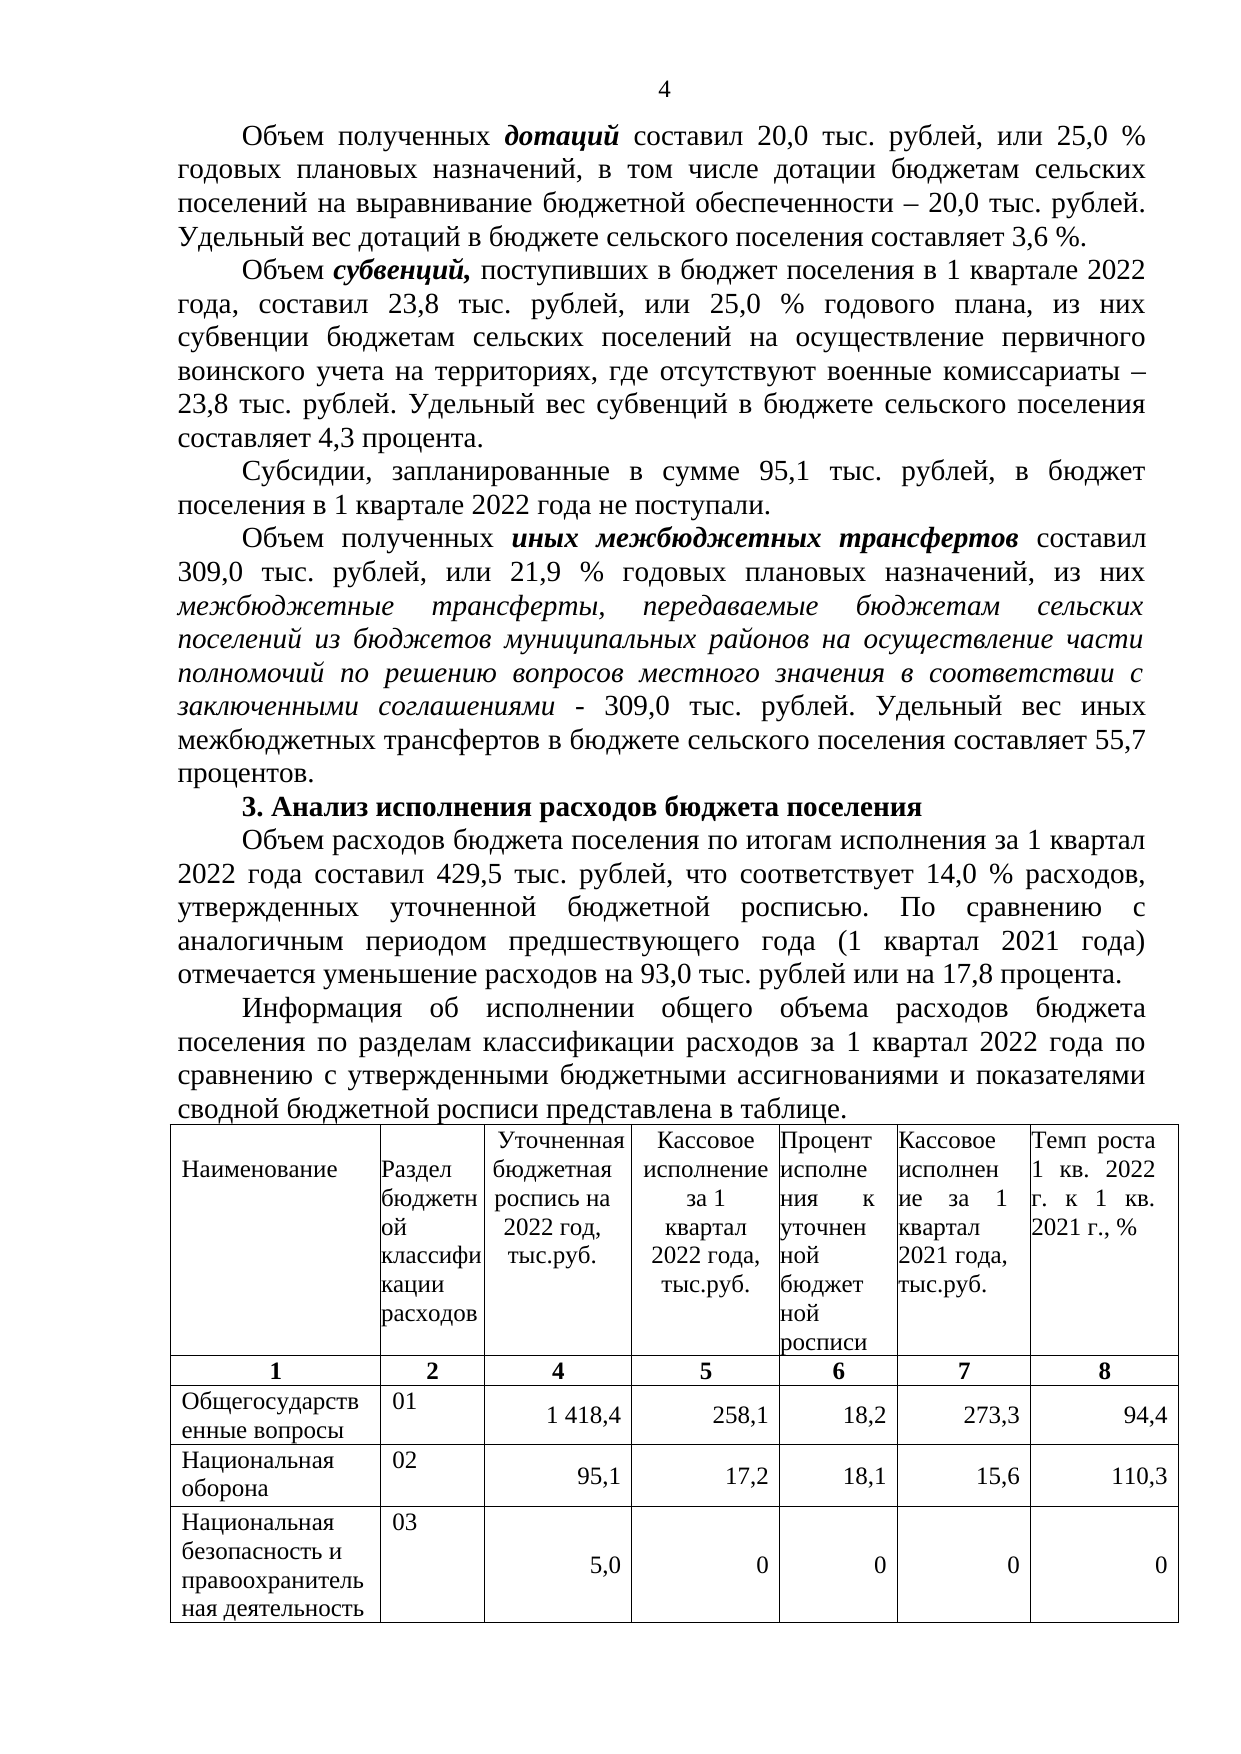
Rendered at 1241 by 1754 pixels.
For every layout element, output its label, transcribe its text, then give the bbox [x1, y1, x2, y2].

table_cell 94,4 [1031, 1386, 1178, 1444]
table_cell 18,1 [780, 1445, 897, 1506]
table_cell 110,3 [1031, 1445, 1178, 1506]
text Субсидии, запланированные в сумме 95,1 тыс. рублей, в бюджет поселения в 1 квартале 2022 года не поступали. [177, 453, 1147, 521]
text Объем субвенций, поступивших в бюджет поселения в 1 квартале 2022 года, составил 23,8 тыс. рублей, или 25,0 % годового плана, из них субвенции бюджетам сельских поселений на осуществление первичного воинского учета на территориях, где отсутствуют военные комиссариаты – 23,8 тыс. рублей. Удельный вес субвенций в бюджете сельского поселения составляет 4,3 процента. [177, 252, 1147, 453]
text Объем полученных дотаций составил 20,0 тыс. рублей, или 25,0 % годовых плановых назначений, в том числе дотации бюджетам сельских поселений на выравнивание бюджетной обеспеченности – 20,0 тыс. рублей. Удельный вес дотаций в бюджете сельского поселения составляет 3,6 %. [177, 118, 1147, 252]
table_cell 1 [171, 1356, 380, 1385]
table_cell 8 [1031, 1356, 1178, 1385]
table_cell 18,2 [780, 1386, 897, 1444]
table_header Уточненная бюджетная роспись на 2022 год, тыс.руб. [485, 1125, 631, 1355]
table_cell 258,1 [632, 1386, 779, 1444]
table_cell 5,0 [485, 1507, 631, 1622]
table_header Кассовое исполнение за 1 квартал 2021 года, тыс.руб. [898, 1125, 1030, 1355]
table_cell 0 [632, 1507, 779, 1622]
table_header Темп роста 1 кв. 2022 г. к 1 кв. 2021 г., % [1031, 1125, 1178, 1355]
table_header Наименование [171, 1125, 380, 1355]
table_cell 273,3 [898, 1386, 1030, 1444]
table_cell 0 [1031, 1507, 1178, 1622]
table_cell 17,2 [632, 1445, 779, 1506]
table_header Кассовое исполнение за 1 квартал 2022 года, тыс.руб. [632, 1125, 779, 1355]
table_header Процент исполнения к уточненной бюджетной росписи [780, 1125, 897, 1355]
table_cell Национальная безопасность и правоохранительная деятельность [171, 1507, 380, 1622]
text Объем полученных иных межбюджетных трансфертов составил 309,0 тыс. рублей, или 21,9 % годовых плановых назначений, из них межбюджетные трансферты, передаваемые бюджетам сельских поселений из бюджетов муниципальных районов на осуществление части полномочий по решению вопросов местного значения в соответствии с заключенными соглашениями - 309,0 тыс. рублей. Удельный вес иных межбюджетных трансфертов в бюджете сельского поселения составляет 55,7 процентов. [177, 521, 1147, 789]
table_cell 15,6 [898, 1445, 1030, 1506]
text 3. Анализ исполнения расходов бюджета поселения [177, 789, 1147, 822]
text Информация об исполнении общего объема расходов бюджета поселения по разделам классификации расходов за 1 квартал 2022 года по сравнению с утвержденными бюджетными ассигнованиями и показателями сводной бюджетной росписи представлена в таблице. [177, 990, 1147, 1124]
table_cell 7 [898, 1356, 1030, 1385]
text Объем расходов бюджета поселения по итогам исполнения за 1 квартал 2022 года составил 429,5 тыс. рублей, что соответствует 14,0 % расходов, утвержденных уточненной бюджетной росписью. По сравнению с аналогичным периодом предшествующего года (1 квартал 2021 года) отмечается уменьшение расходов на 93,0 тыс. рублей или на 17,8 процента. [177, 822, 1147, 990]
table_cell 5 [632, 1356, 779, 1385]
table_cell 95,1 [485, 1445, 631, 1506]
table_cell 0 [898, 1507, 1030, 1622]
table_cell 1 418,4 [485, 1386, 631, 1444]
table_cell 03 [381, 1507, 484, 1622]
table_cell 0 [780, 1507, 897, 1622]
table_cell 02 [381, 1445, 484, 1506]
table_cell 2 [381, 1356, 484, 1385]
table_cell Национальная оборона [171, 1445, 380, 1506]
table_header Раздел бюджетной классификации расходов [381, 1125, 484, 1355]
table_cell 6 [780, 1356, 897, 1385]
table_cell 01 [381, 1386, 484, 1444]
table_cell 4 [485, 1356, 631, 1385]
table_cell Общегосударственные вопросы [171, 1386, 380, 1444]
